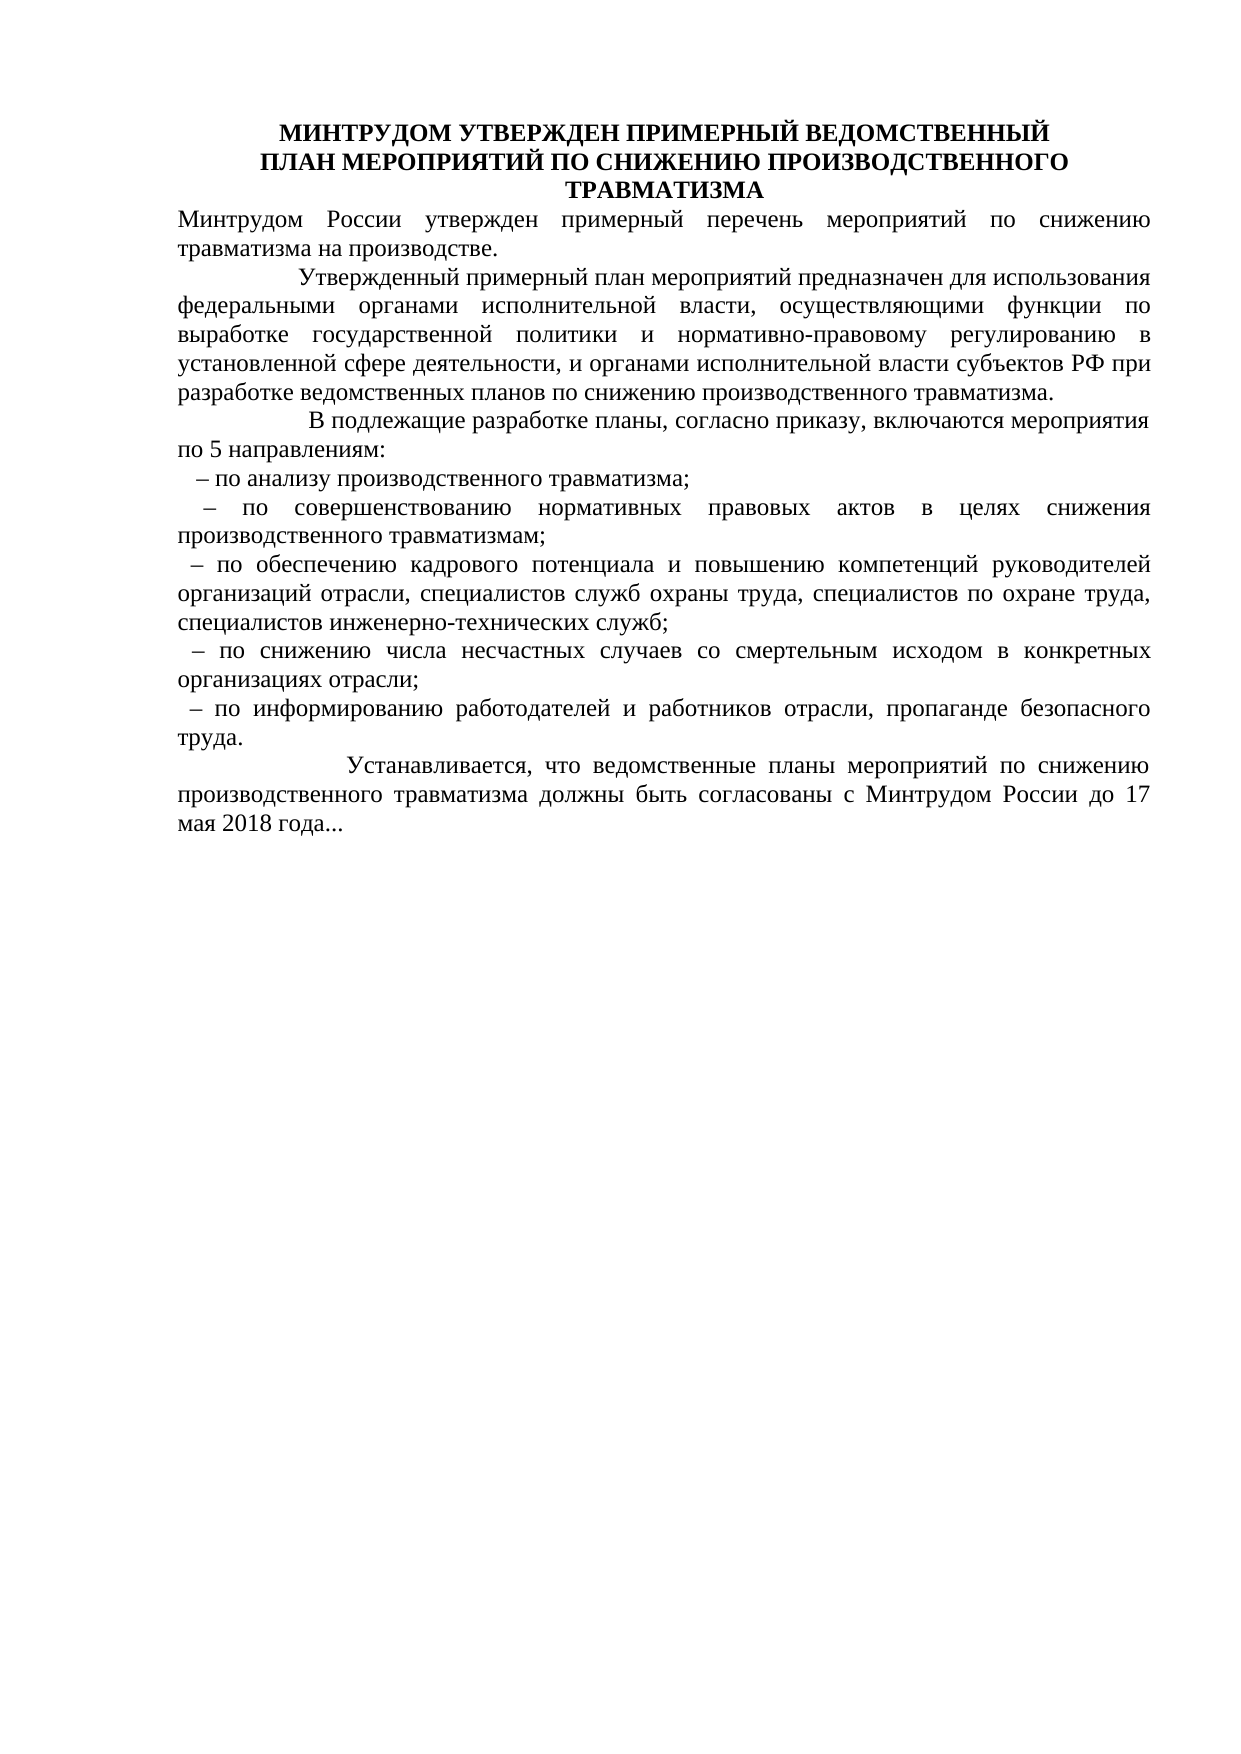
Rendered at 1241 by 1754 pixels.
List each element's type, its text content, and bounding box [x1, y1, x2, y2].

text Минтрудом России утвержден примерный перечень мероприятий по снижению травматизма на производстве. [177, 204, 1152, 262]
text Устанавливается, что ведомственные планы мероприятий по снижению производственного травматизма должны быть согласованы с Минтрудом России до 17 мая 2018 года... [177, 751, 1152, 837]
text – по снижению числа несчастных случаев со смертельным исходом в конкретных организациях отрасли; [177, 636, 1152, 693]
text Утвержденный примерный план мероприятий предназначен для использования федеральными органами исполнительной власти, осуществляющими функции по выработке государственной политики и нормативно-правовому регулированию в установленной сфере деятельности, и органами исполнительной власти субъектов РФ при разработке ведомственных планов по снижению производственного травматизма. [177, 262, 1152, 406]
text – по анализу производственного травматизма; [177, 463, 1152, 492]
text ПЛАН МЕРОПРИЯТИЙ ПО СНИЖЕНИЮ ПРОИЗВОДСТВЕННОГО [177, 147, 1152, 176]
text В подлежащие разработке планы, согласно приказу, включаются мероприятия по 5 направлениям: [177, 406, 1152, 463]
text ТРАВМАТИЗМА [177, 176, 1152, 204]
text – по совершенствованию нормативных правовых актов в целях снижения производственного травматизмам; [177, 492, 1152, 549]
text – по информированию работодателей и работников отрасли, пропаганде безопасного труда. [177, 693, 1152, 751]
text МИНТРУДОМ УТВЕРЖДЕН ПРИМЕРНЫЙ ВЕДОМСТВЕННЫЙ [177, 118, 1152, 147]
text – по обеспечению кадрового потенциала и повышению компетенций руководителей организаций отрасли, специалистов служб охраны труда, специалистов по охране труда, специалистов инженерно-технических служб; [177, 549, 1152, 636]
